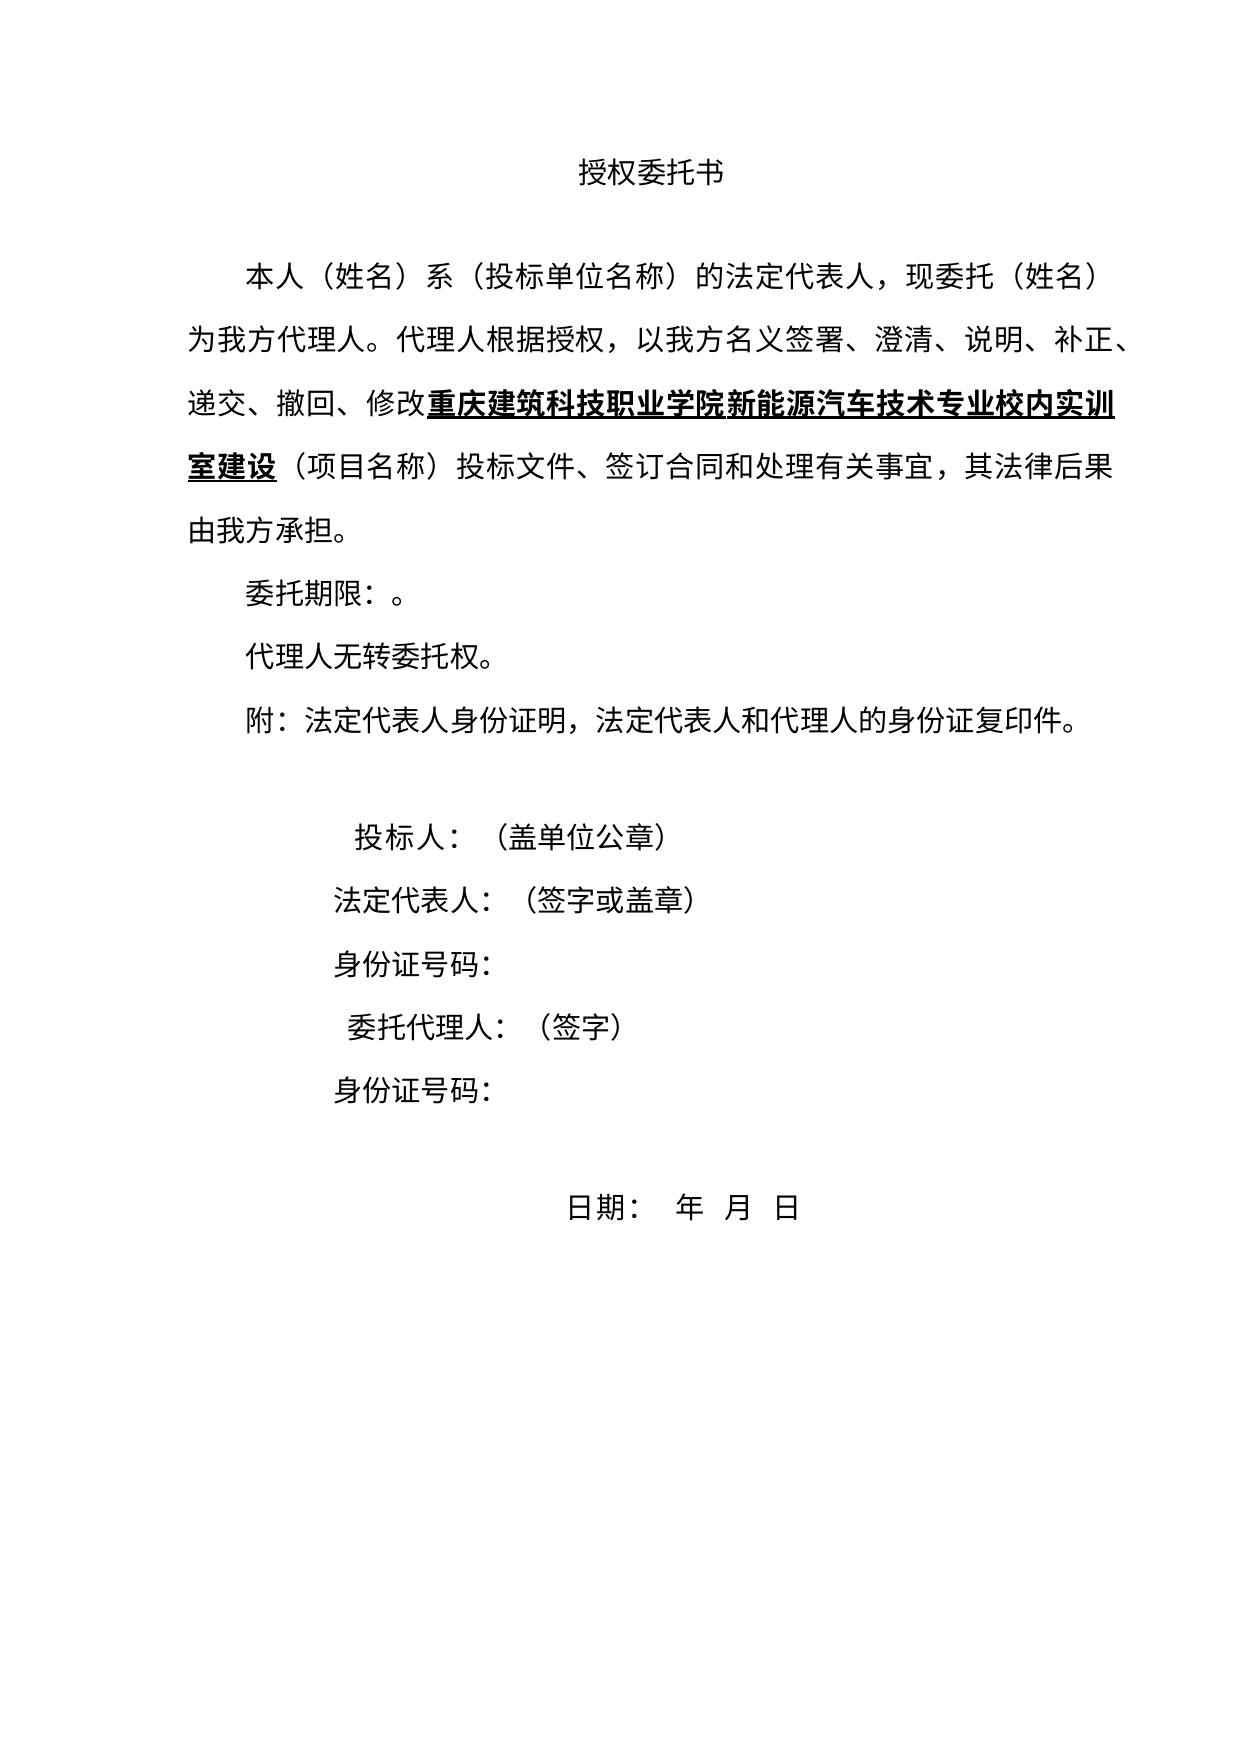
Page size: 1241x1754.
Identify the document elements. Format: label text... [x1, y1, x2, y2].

text 身份证号码： [187, 941, 1116, 983]
text 附：法定代表人身份证明，法定代表人和代理人的身份证复印件。 [187, 697, 1116, 740]
text 日期： 年 月 日 [187, 1185, 1049, 1227]
text 法定代表人：（签字或盖章） [187, 878, 1116, 920]
text 投标人：（盖单位公章） [187, 814, 1116, 857]
text 授权委托书 [187, 150, 1116, 192]
text 委托代理人：（签字） [187, 1004, 1116, 1047]
text 代理人无转委托权。 [187, 634, 1116, 676]
text 身份证号码： [187, 1068, 1116, 1110]
text 本人（姓名）系（投标单位名称）的法定代表人，现委托（姓名）为我方代理人。代理人根据授权，以我方名义签署、澄清、说明、补正、递交、撤回、修改重庆建筑科技职业学院新能源汽车技术专业校内实训室建设（项目名称）投标文件、签订合同和处理有关事宜，其法律后果由我方承担。 [187, 253, 1116, 549]
text 委托期限：。 [187, 571, 1116, 613]
